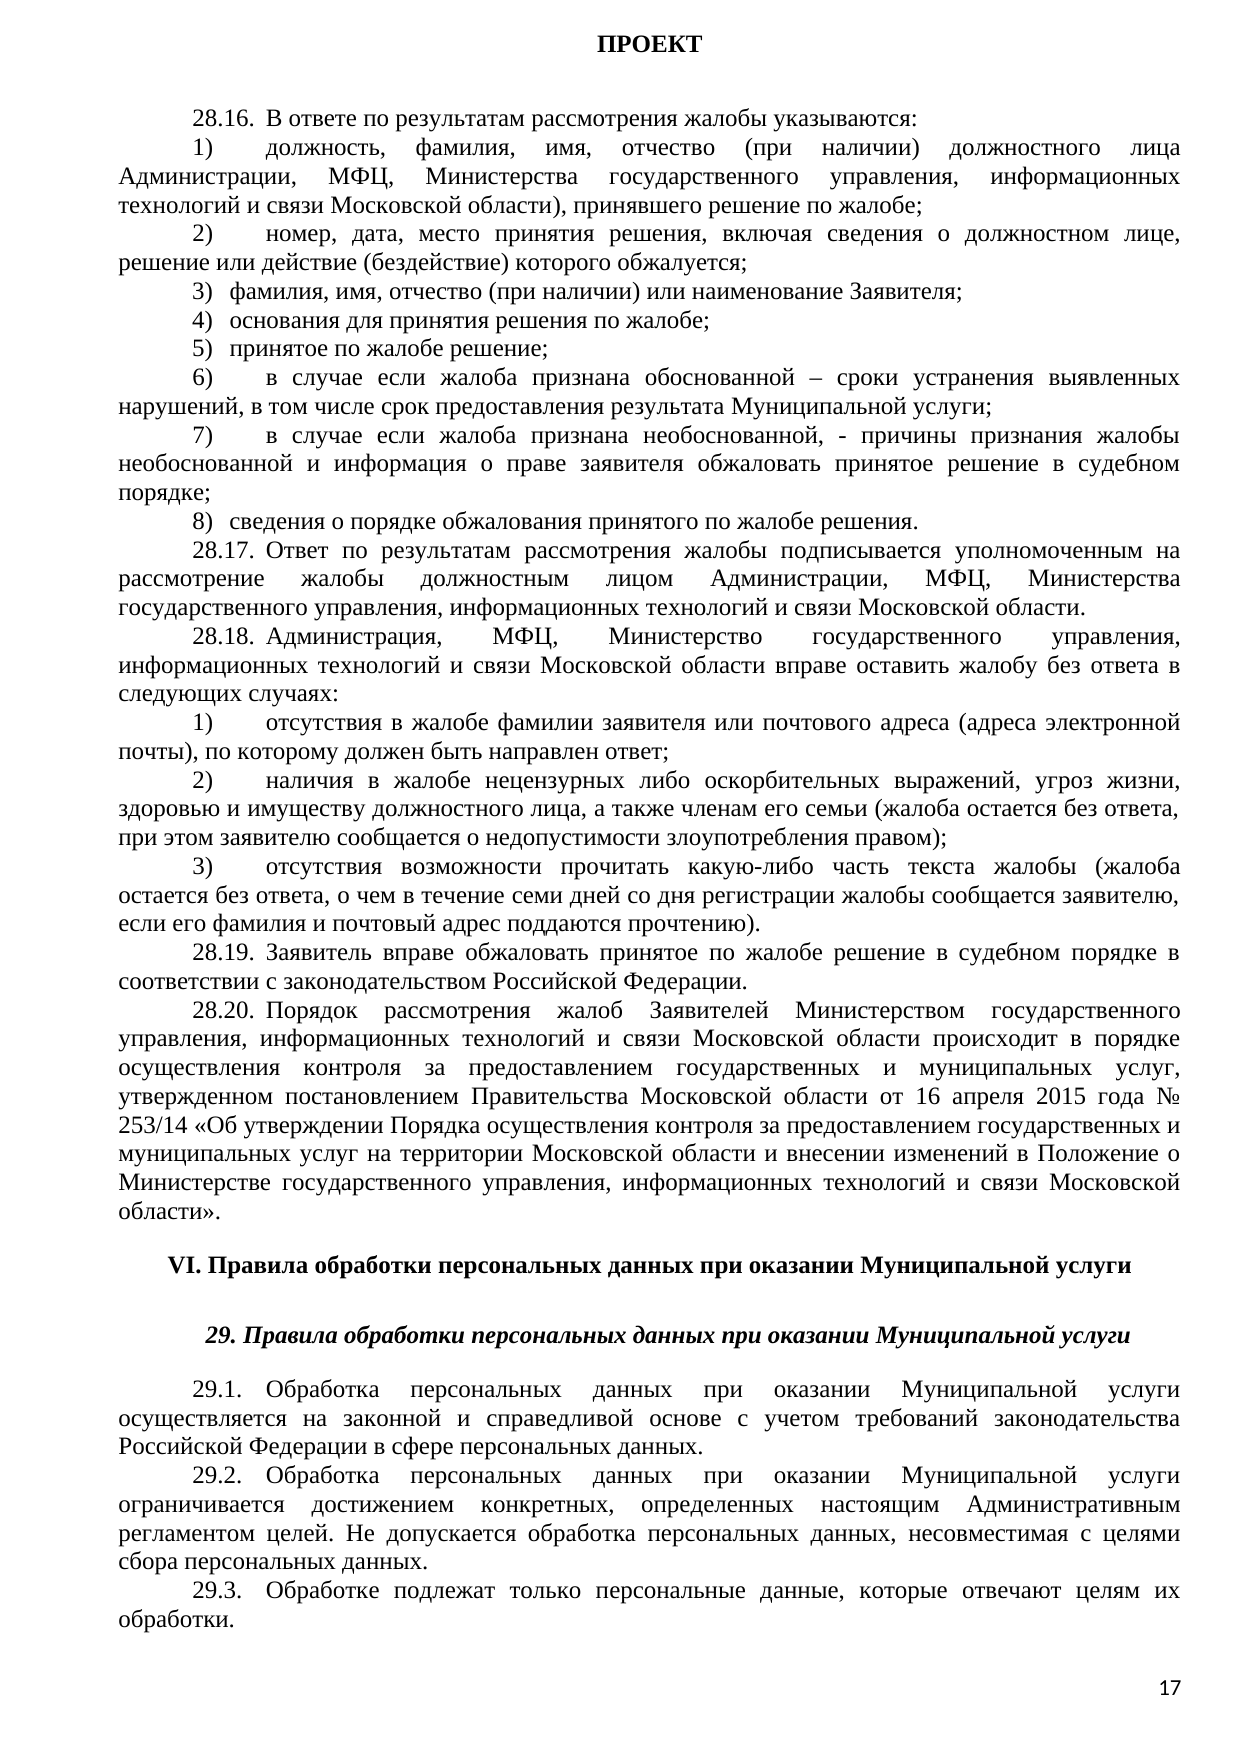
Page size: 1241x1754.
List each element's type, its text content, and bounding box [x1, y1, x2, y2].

list наличия в жалобе нецензурных либо оскорбительных выражений, угроз жизни, здоровью и имуществу должностного лица, а также членам его семьи (жалоба остается без ответа, при этом заявителю сообщается о недопустимости злоупотребления правом); [118, 765, 1181, 851]
list Правила обработки персональных данных при оказании Муниципальной услуги [156, 1320, 1181, 1349]
list фамилия, имя, отчество (при наличии) или наименование Заявителя; [192, 276, 1181, 305]
list Заявитель вправе обжаловать принятое по жалобе решение в судебном порядке в соответствии с законодательством Российской Федерации. [118, 937, 1181, 995]
list сведения о порядке обжалования принятого по жалобе решения. [192, 506, 1181, 535]
list отсутствия в жалобе фамилии заявителя или почтового адреса (адреса электронной почты), по которому должен быть направлен ответ; [118, 707, 1181, 765]
list номер, дата, место принятия решения, включая сведения о должностном лице, решение или действие (бездействие) которого обжалуется; [118, 218, 1181, 276]
list в случае если жалоба признана необоснованной, - причины признания жалобы необоснованной и информация о праве заявителя обжаловать принятое решение в судебном порядке; [118, 420, 1181, 506]
text VI. Правила обработки персональных данных при оказании Муниципальной услуги [118, 1250, 1181, 1278]
list Ответ по результатам рассмотрения жалобы подписывается уполномоченным на рассмотрение жалобы должностным лицом Администрации, МФЦ, Министерства государственного управления, информационных технологий и связи Московской области. [118, 535, 1181, 621]
list Обработка персональных данных при оказании Муниципальной услуги ограничивается достижением конкретных, определенных настоящим Административным регламентом целей. Не допускается обработка персональных данных, несовместимая с целями сбора персональных данных. [118, 1460, 1181, 1575]
list должность, фамилия, имя, отчество (при наличии) должностного лица Администрации, МФЦ, Министерства государственного управления, информационных технологий и связи Московской области), принявшего решение по жалобе; [118, 132, 1181, 218]
list принятое по жалобе решение; [192, 333, 1181, 362]
list Обработке подлежат только персональные данные, которые отвечают целям их обработки. [118, 1575, 1181, 1633]
list в случае если жалоба признана обоснованной – сроки устранения выявленных нарушений, в том числе срок предоставления результата Муниципальной услуги; [118, 362, 1181, 420]
list В ответе по результатам рассмотрения жалобы указываются: [118, 103, 1181, 132]
list основания для принятия решения по жалобе; [192, 305, 1181, 333]
list Администрация, МФЦ, Министерство государственного управления, информационных технологий и связи Московской области вправе оставить жалобу без ответа в следующих случаях: [118, 621, 1181, 707]
list Обработка персональных данных при оказании Муниципальной услуги осуществляется на законной и справедливой основе с учетом требований законодательства Российской Федерации в сфере персональных данных. [118, 1374, 1181, 1460]
list отсутствия возможности прочитать какую-либо часть текста жалобы (жалоба остается без ответа, о чем в течение семи дней со дня регистрации жалобы сообщается заявителю, если его фамилия и почтовый адрес поддаются прочтению). [118, 851, 1181, 937]
list Порядок рассмотрения жалоб Заявителей Министерством государственного управления, информационных технологий и связи Московской области происходит в порядке осуществления контроля за предоставлением государственных и муниципальных услуг, утвержденном постановлением Правительства Московской области от 16 апреля 2015 года № 253/14 «Об утверждении Порядка осуществления контроля за предоставлением государственных и муниципальных услуг на территории Московской области и внесении изменений в Положение о Министерстве государственного управления, информационных технологий и связи Московской области». [118, 995, 1181, 1225]
